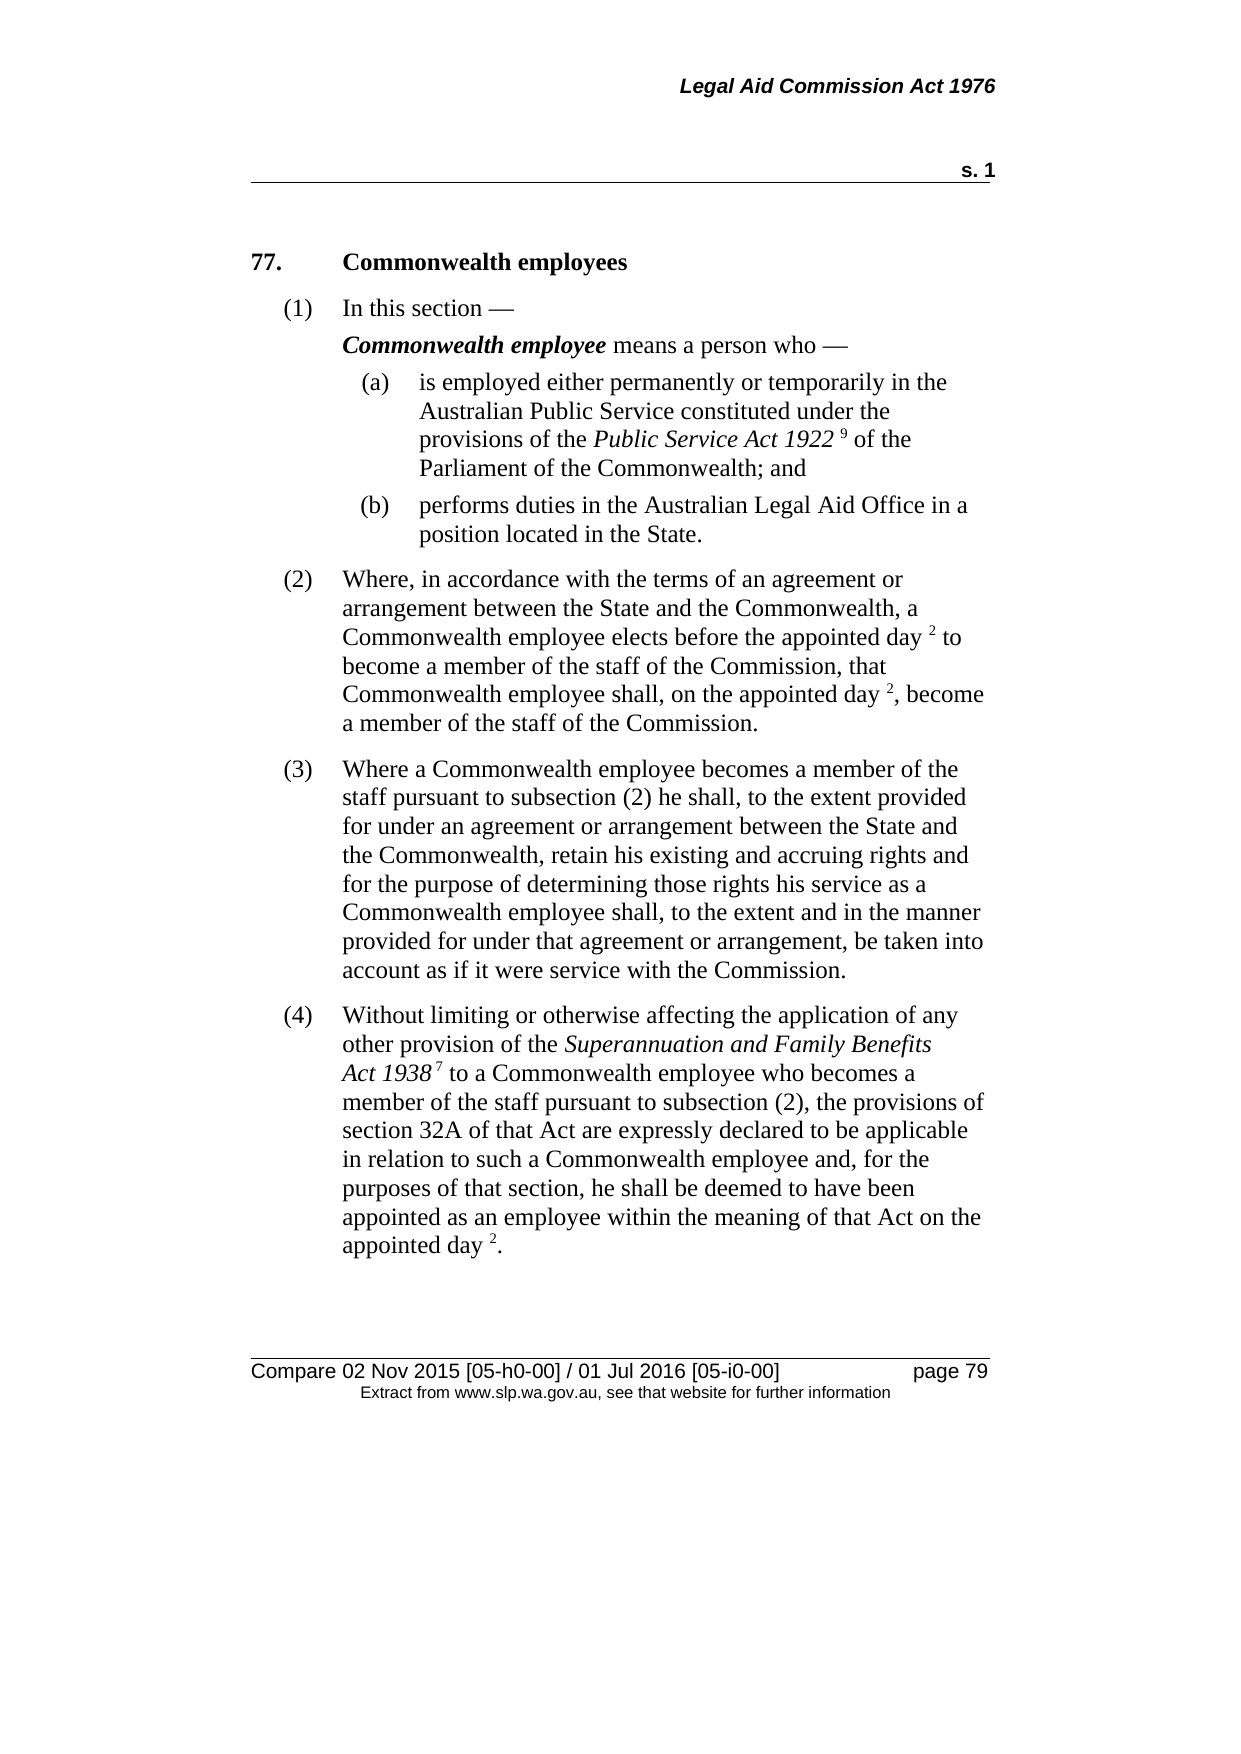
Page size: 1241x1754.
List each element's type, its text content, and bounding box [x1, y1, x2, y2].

text (b) performs duties in the Australian Legal Aid Office in a position located in the State. [251, 490, 990, 548]
text (2) Where, in accordance with the terms of an agreement or arrangement between the State and the Commonwealth, a Commonwealth employee elects before the appointed day 2 to become a member of the staff of the Commission, that Commonwealth employee shall, on the appointed day 2, become a member of the staff of the Commission. [251, 564, 990, 737]
text (3) Where a Commonwealth employee becomes a member of the staff pursuant to subsection (2) he shall, to the extent provided for under an agreement or arrangement between the State and the Commonwealth, retain his existing and accruing rights and for the purpose of determining those rights his service as a Commonwealth employee shall, to the extent and in the manner provided for under that agreement or arrangement, be taken into account as if it were service with the Commission. [251, 754, 990, 984]
text (4) Without limiting or otherwise affecting the application of any other provision of the Superannuation and Family Benefits Act 1938 7 to a Commonwealth employee who becomes a member of the staff pursuant to subsection (2), the provisions of section 32A of that Act are expressly declared to be applicable in relation to such a Commonwealth employee and, for the purposes of that section, he shall be deemed to have been appointed as an employee within the meaning of that Act on the appointed day 2. [251, 1000, 990, 1259]
subtitle 77. Commonwealth employees [251, 247, 990, 276]
text (a) is employed either permanently or temporarily in the Australian Public Service constituted under the provisions of the Public Service Act 1922 9 of the Parliament of the Commonwealth; and [251, 367, 990, 482]
text Commonwealth employee means a person who — [251, 330, 990, 359]
text (1) In this section — [251, 293, 990, 322]
